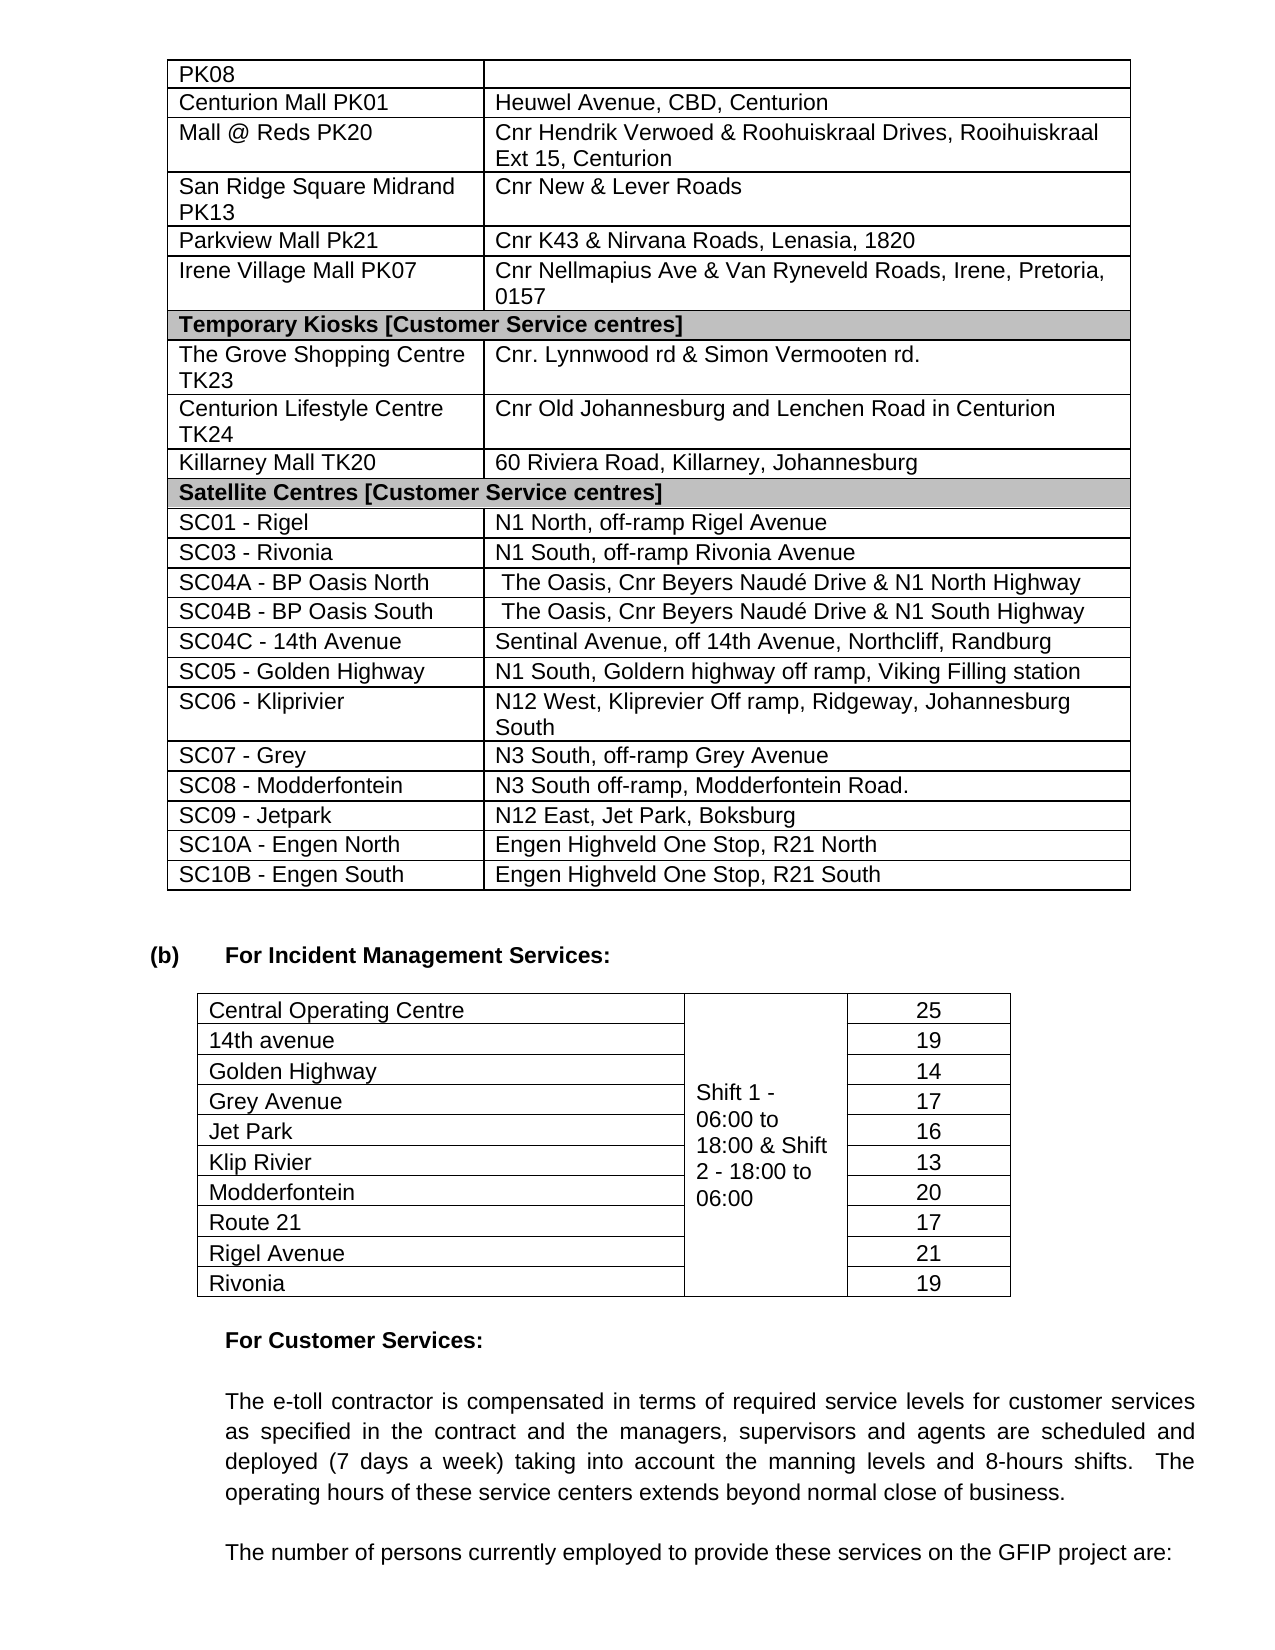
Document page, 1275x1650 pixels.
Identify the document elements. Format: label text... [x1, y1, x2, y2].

table_cell SC04A - BP Oasis North [168, 569, 483, 597]
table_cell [168, 61, 483, 87]
table_cell 17 [848, 1085, 1010, 1114]
table_cell 14 [848, 1055, 1010, 1084]
table_cell Cnr New & Lever Roads [485, 173, 1130, 225]
list The e-toll contractor is compensated in terms of required service levels for customer services as specified in the contract and the managers, supervisors and agents are scheduled and deployed (7 days a week) taking into account the manning levels and 8-hours shifts. The operating hours of these service centers extends beyond normal close of business. [225, 1388, 1196, 1505]
table_cell Cnr Hendrik Verwoed & Roohuiskraal Drives, Rooihuiskraal Ext 15, Centurion [485, 118, 1130, 171]
table_cell N1 North, off-ramp Rigel Avenue [485, 509, 1130, 537]
table_cell N3 South, off-ramp Grey Avenue [485, 742, 1130, 770]
table_cell SC05 - Golden Highway [168, 658, 483, 686]
table_cell Cnr Nellmapius Ave & Van Ryneveld Roads, Irene, Pretoria, 0157 [485, 257, 1130, 309]
table_cell SC10A - Engen North [168, 831, 483, 859]
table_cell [485, 61, 1130, 87]
table_cell Satellite Centres [Customer Service centres] [168, 479, 1130, 507]
table_header Central Operating Centre [198, 994, 684, 1023]
table_cell N1 South, Goldern highway off ramp, Viking Filling station [485, 658, 1130, 686]
table_cell 19 [848, 1267, 1010, 1296]
table_cell Centurion Lifestyle Centre TK24 [168, 395, 483, 448]
table_cell Engen Highveld One Stop, R21 South [485, 861, 1130, 889]
table_cell SC09 - Jetpark [168, 802, 483, 830]
table_cell Rivonia [198, 1267, 684, 1296]
table_header 25 [848, 994, 1010, 1023]
table_cell The Oasis, Cnr Beyers Naudé Drive & N1 North Highway [485, 569, 1130, 597]
table_cell The Grove Shopping Centre TK23 [168, 341, 483, 393]
table_cell Cnr K43 & Nirvana Roads, Lenasia, 1820 [485, 227, 1130, 255]
table_cell Grey Avenue [198, 1085, 684, 1114]
table_cell Temporary Kiosks [Customer Service centres] [168, 311, 1130, 339]
table_cell N12 West, Kliprevier Off ramp, Ridgeway, Johannesburg South [485, 688, 1130, 740]
table_cell SC04C - 14th Avenue [168, 628, 483, 656]
table_cell SC03 - Rivonia [168, 539, 483, 567]
table_cell Cnr Old Johannesburg and Lenchen Road in Centurion [485, 395, 1130, 448]
table_header Shift 1 - 06:00 to 18:00 & Shift 2 - 18:00 to 06:00 [685, 994, 847, 1296]
table_cell San Ridge Square Midrand PK13 [168, 173, 483, 225]
table_cell Centurion Mall PK01 [168, 89, 483, 117]
table_cell Route 21 [198, 1206, 684, 1236]
table_cell SC07 - Grey [168, 742, 483, 770]
list For Customer Services: [225, 1327, 1196, 1354]
list For Incident Management Services: [150, 942, 1196, 968]
table_cell Jet Park [198, 1115, 684, 1144]
table_cell The Oasis, Cnr Beyers Naudé Drive & N1 South Highway [485, 598, 1130, 627]
table_cell SC01 - Rigel [168, 509, 483, 537]
table_cell Killarney Mall TK20 [168, 450, 483, 478]
table_cell SC04B - BP Oasis South [168, 598, 483, 627]
table_cell 16 [848, 1115, 1010, 1144]
list The number of persons currently employed to provide these services on the GFIP project are: [225, 1539, 1196, 1565]
table_cell SC10B - Engen South [168, 861, 483, 889]
table_cell 14th avenue [198, 1024, 684, 1054]
table_cell SC08 - Modderfontein [168, 772, 483, 800]
table_cell 19 [848, 1024, 1010, 1054]
table_cell N12 East, Jet Park, Boksburg [485, 802, 1130, 830]
table_cell Golden Highway [198, 1055, 684, 1084]
table_cell Irene Village Mall PK07 [168, 257, 483, 309]
table_cell Sentinal Avenue, off 14th Avenue, Northcliff, Randburg [485, 628, 1130, 656]
table_cell SC06 - Kliprivier [168, 688, 483, 740]
table_cell N3 South off-ramp, Modderfontein Road. [485, 772, 1130, 800]
table_cell 20 [848, 1176, 1010, 1205]
table_cell 60 Riviera Road, Killarney, Johannesburg [485, 450, 1130, 478]
table_cell Engen Highveld One Stop, R21 North [485, 831, 1130, 859]
table_cell Modderfontein [198, 1176, 684, 1205]
table_cell N1 South, off-ramp Rivonia Avenue [485, 539, 1130, 567]
table_cell Heuwel Avenue, CBD, Centurion [485, 89, 1130, 117]
table_cell Rigel Avenue [198, 1237, 684, 1266]
table_cell Parkview Mall Pk21 [168, 227, 483, 255]
table_cell 13 [848, 1146, 1010, 1175]
table_cell 21 [848, 1237, 1010, 1266]
table_cell 17 [848, 1206, 1010, 1236]
table_cell Cnr. Lynnwood rd & Simon Vermooten rd. [485, 341, 1130, 393]
table_cell Mall @ Reds PK20 [168, 118, 483, 171]
table_cell Klip Rivier [198, 1146, 684, 1175]
